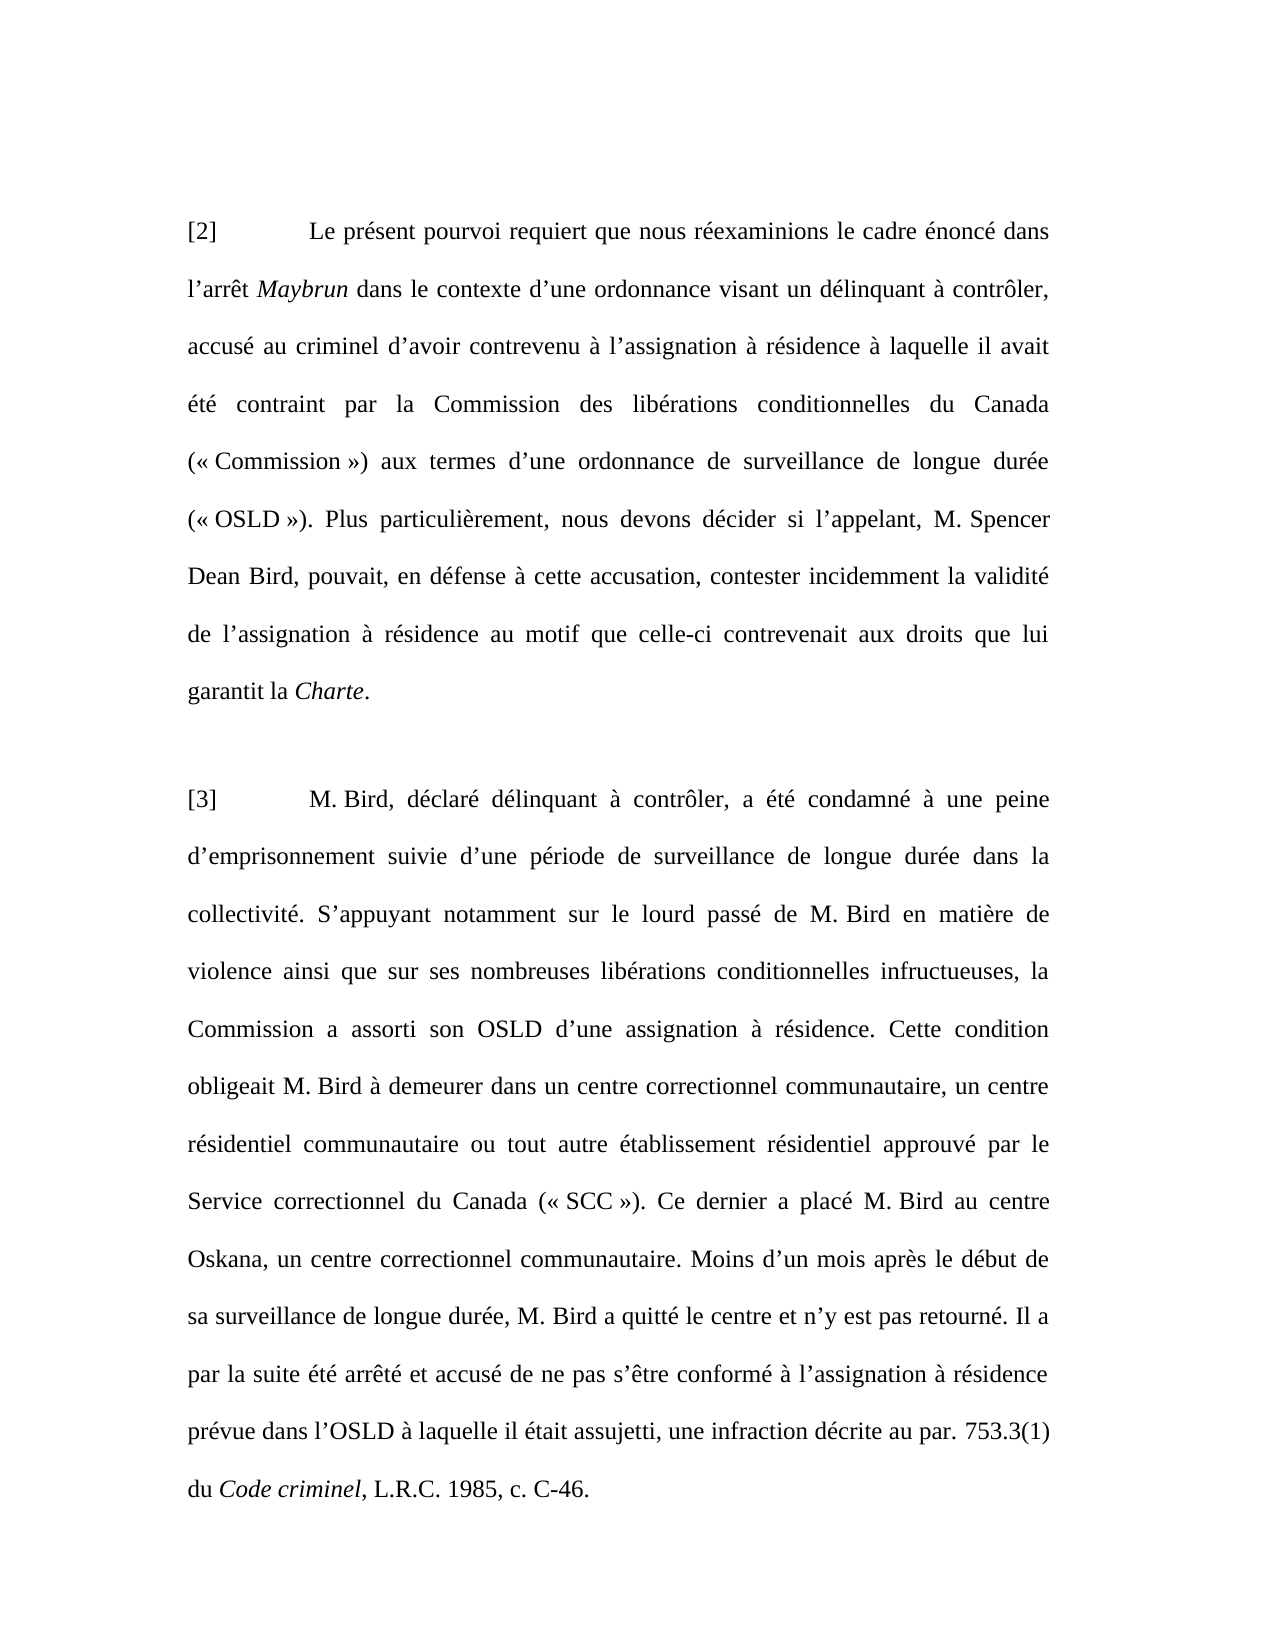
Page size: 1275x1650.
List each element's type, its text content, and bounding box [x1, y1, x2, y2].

text M. Bird, déclaré délinquant à contrôler, a été condamné à une peine d’emprisonnement suivie d’une période de surveillance de longue durée dans la collectivité. S’appuyant notamment sur le lourd passé de M. Bird en matière de violence ainsi que sur ses nombreuses libérations conditionnelles infructueuses, la Commission a assorti son OSLD d’une assignation à résidence. Cette condition obligeait M. Bird à demeurer dans un centre correctionnel communautaire, un centre résidentiel communautaire ou tout autre établissement résidentiel approuvé par le Service correctionnel du Canada (« SCC »). Ce dernier a placé M. Bird au centre Oskana, un centre correctionnel communautaire. Moins d’un mois après le début de sa surveillance de longue durée, M. Bird a quitté le centre et n’y est pas retourné. Il a par la suite été arrêté et accusé de ne pas s’être conformé à l’assignation à résidence prévue dans l’OSLD à laquelle il était assujetti, une infraction décrite au par. 753.3(1) du Code criminel, L.R.C. 1985, c. C-46. [187, 784, 1050, 1503]
text Le présent pourvoi requiert que nous réexaminions le cadre énoncé dans l’arrêt Maybrun dans le contexte d’une ordonnance visant un délinquant à contrôler, accusé au criminel d’avoir contrevenu à l’assignation à résidence à laquelle il avait été contraint par la Commission des libérations conditionnelles du Canada (« Commission ») aux termes d’une ordonnance de surveillance de longue durée (« OSLD »). Plus particulièrement, nous devons décider si l’appelant, M. Spencer Dean Bird, pouvait, en défense à cette accusation, contester incidemment la validité de l’assignation à résidence au motif que celle-ci contrevenait aux droits que lui garantit la Charte. [187, 216, 1050, 705]
